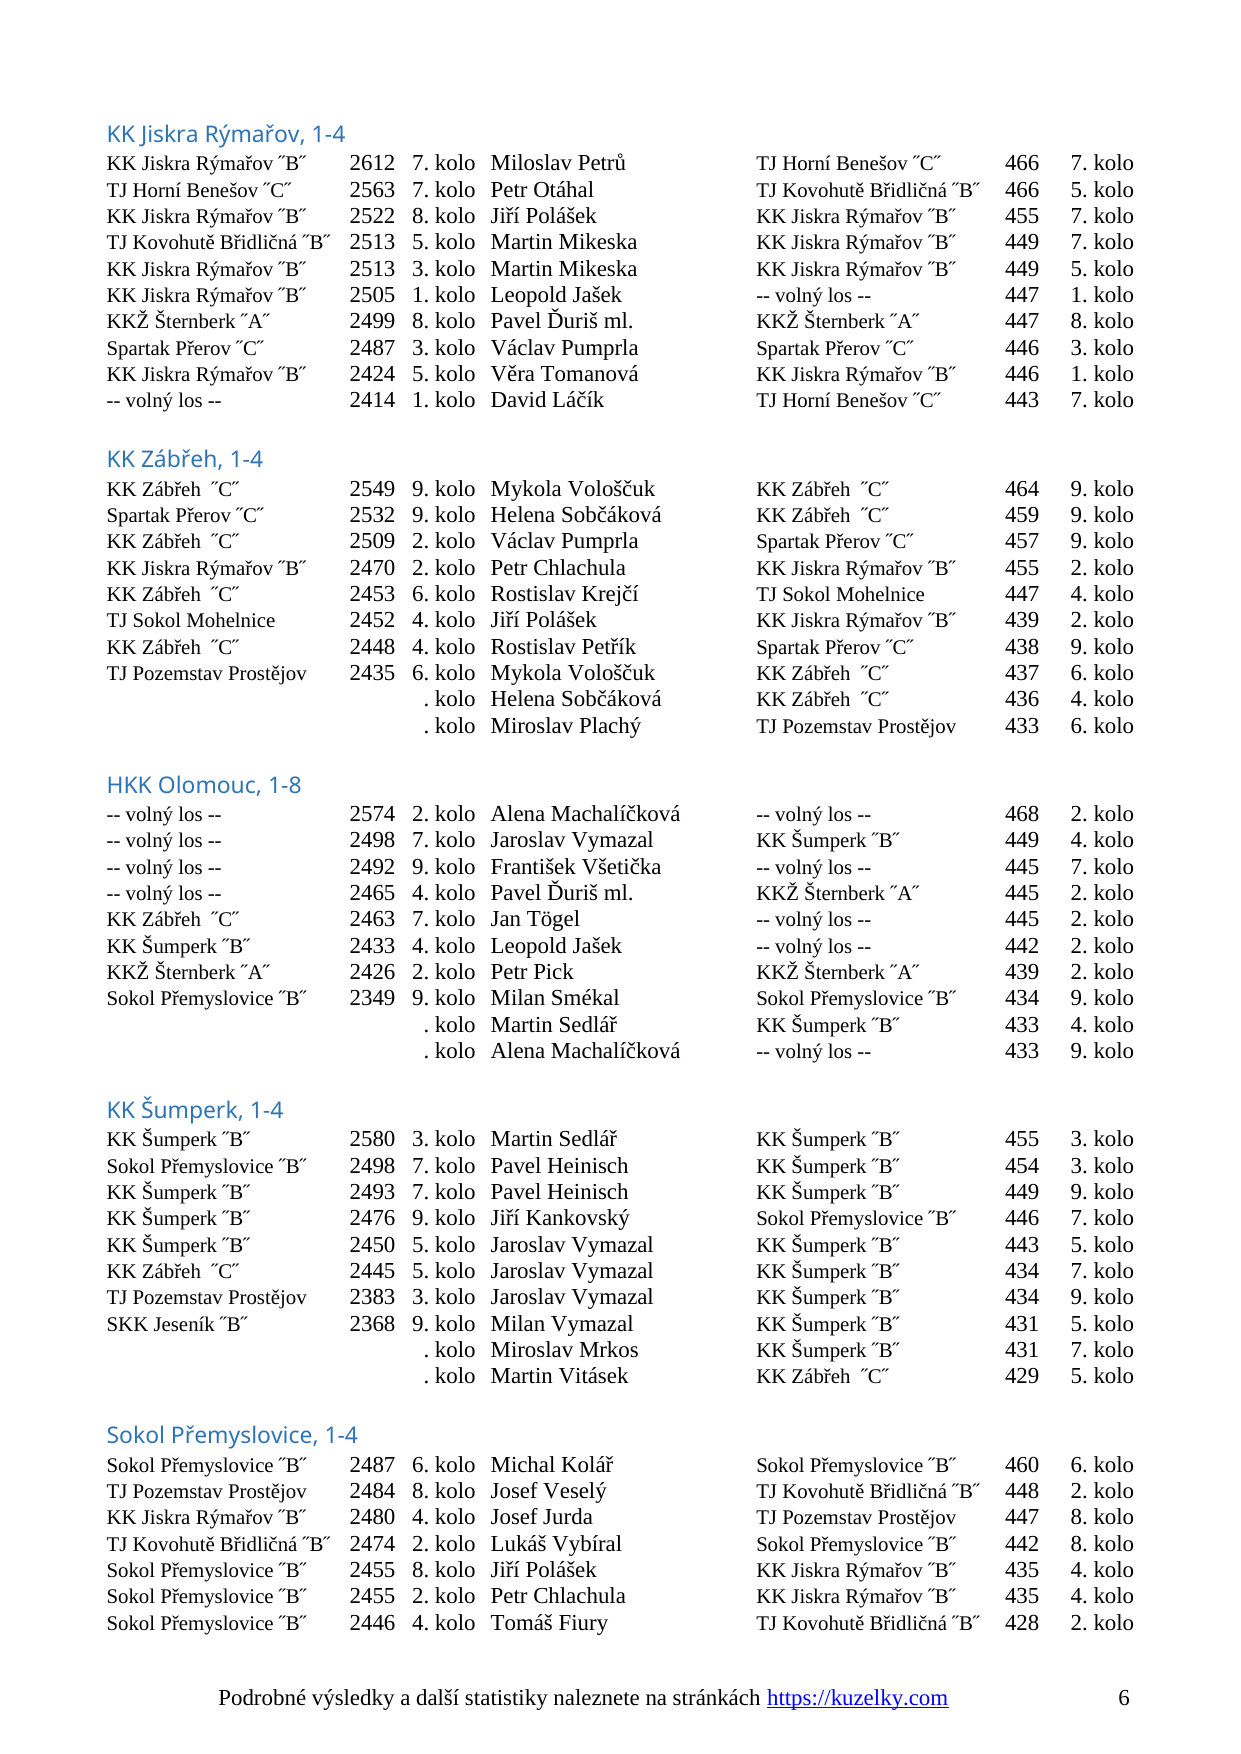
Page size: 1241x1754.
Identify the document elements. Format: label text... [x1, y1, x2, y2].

text Sokol Přemyslovice ˝B˝ 2455 2. kolo Petr Chlachula KK Jiskra Rýmařov ˝B˝ 435 4. kolo [106, 1582, 1134, 1609]
text TJ Pozemstav Prostějov 2484 8. kolo Josef Veselý TJ Kovohutě Břidličná ˝B˝ 448 2. kolo [106, 1477, 1134, 1503]
text TJ Sokol Mohelnice 2452 4. kolo Jiří Polášek KK Jiskra Rýmařov ˝B˝ 439 2. kolo [106, 606, 1134, 633]
text KK Jiskra Rýmařov ˝B˝ 2505 1. kolo Leopold Jašek -- volný los -- 447 1. kolo [106, 281, 1134, 307]
text KK Šumperk ˝B˝ 2476 9. kolo Jiří Kankovský Sokol Přemyslovice ˝B˝ 446 7. kolo [106, 1204, 1134, 1231]
text KK Jiskra Rýmařov ˝B˝ 2522 8. kolo Jiří Polášek KK Jiskra Rýmařov ˝B˝ 455 7. kolo [106, 202, 1134, 228]
subtitle KK Jiskra Rýmařov, 1-4 [106, 118, 1134, 149]
text . kolo Miroslav Plachý TJ Pozemstav Prostějov 433 6. kolo [106, 712, 1134, 738]
text -- volný los -- 2414 1. kolo David Láčík TJ Horní Benešov ˝C˝ 443 7. kolo [106, 387, 1134, 413]
text -- volný los -- 2492 9. kolo František Všetička -- volný los -- 445 7. kolo [106, 853, 1134, 879]
subtitle KK Šumperk, 1-4 [106, 1094, 1134, 1125]
text -- volný los -- 2574 2. kolo Alena Machalíčková -- volný los -- 468 2. kolo [106, 800, 1134, 826]
text . kolo Helena Sobčáková KK Zábřeh ˝C˝ 436 4. kolo [106, 686, 1134, 712]
text KK Šumperk ˝B˝ 2433 4. kolo Leopold Jašek -- volný los -- 442 2. kolo [106, 932, 1134, 958]
text KKŽ Šternberk ˝A˝ 2426 2. kolo Petr Pick KKŽ Šternberk ˝A˝ 439 2. kolo [106, 958, 1134, 984]
text KK Šumperk ˝B˝ 2580 3. kolo Martin Sedlář KK Šumperk ˝B˝ 455 3. kolo [106, 1125, 1134, 1152]
text TJ Pozemstav Prostějov 2383 3. kolo Jaroslav Vymazal KK Šumperk ˝B˝ 434 9. kolo [106, 1283, 1134, 1310]
text . kolo Alena Machalíčková -- volný los -- 433 9. kolo [106, 1037, 1134, 1063]
text KK Zábřeh ˝C˝ 2445 5. kolo Jaroslav Vymazal KK Šumperk ˝B˝ 434 7. kolo [106, 1257, 1134, 1283]
text . kolo Martin Sedlář KK Šumperk ˝B˝ 433 4. kolo [106, 1011, 1134, 1037]
text KK Jiskra Rýmařov ˝B˝ 2612 7. kolo Miloslav Petrů TJ Horní Benešov ˝C˝ 466 7. kolo [106, 149, 1134, 176]
subtitle KK Zábřeh, 1-4 [106, 443, 1134, 475]
text TJ Kovohutě Břidličná ˝B˝ 2474 2. kolo Lukáš Vybíral Sokol Přemyslovice ˝B˝ 442 8. kolo [106, 1530, 1134, 1556]
text KK Zábřeh ˝C˝ 2509 2. kolo Václav Pumprla Spartak Přerov ˝C˝ 457 9. kolo [106, 527, 1134, 554]
text TJ Kovohutě Břidličná ˝B˝ 2513 5. kolo Martin Mikeska KK Jiskra Rýmařov ˝B˝ 449 7. kolo [106, 228, 1134, 255]
text KK Jiskra Rýmařov ˝B˝ 2470 2. kolo Petr Chlachula KK Jiskra Rýmařov ˝B˝ 455 2. kolo [106, 554, 1134, 580]
text KKŽ Šternberk ˝A˝ 2499 8. kolo Pavel Ďuriš ml. KKŽ Šternberk ˝A˝ 447 8. kolo [106, 307, 1134, 334]
text TJ Pozemstav Prostějov 2435 6. kolo Mykola Vološčuk KK Zábřeh ˝C˝ 437 6. kolo [106, 659, 1134, 686]
text Sokol Přemyslovice ˝B˝ 2349 9. kolo Milan Smékal Sokol Přemyslovice ˝B˝ 434 9. kolo [106, 984, 1134, 1011]
text TJ Horní Benešov ˝C˝ 2563 7. kolo Petr Otáhal TJ Kovohutě Břidličná ˝B˝ 466 5. kolo [106, 176, 1134, 202]
text KK Zábřeh ˝C˝ 2549 9. kolo Mykola Vološčuk KK Zábřeh ˝C˝ 464 9. kolo [106, 475, 1134, 501]
text Spartak Přerov ˝C˝ 2532 9. kolo Helena Sobčáková KK Zábřeh ˝C˝ 459 9. kolo [106, 501, 1134, 527]
subtitle HKK Olomouc, 1-8 [106, 769, 1134, 800]
text Sokol Přemyslovice ˝B˝ 2498 7. kolo Pavel Heinisch KK Šumperk ˝B˝ 454 3. kolo [106, 1152, 1134, 1178]
subtitle Sokol Přemyslovice, 1-4 [106, 1419, 1134, 1451]
text KK Jiskra Rýmařov ˝B˝ 2424 5. kolo Věra Tomanová KK Jiskra Rýmařov ˝B˝ 446 1. kolo [106, 360, 1134, 387]
text . kolo Martin Vitásek KK Zábřeh ˝C˝ 429 5. kolo [106, 1362, 1134, 1389]
text KK Šumperk ˝B˝ 2450 5. kolo Jaroslav Vymazal KK Šumperk ˝B˝ 443 5. kolo [106, 1231, 1134, 1257]
text -- volný los -- 2498 7. kolo Jaroslav Vymazal KK Šumperk ˝B˝ 449 4. kolo [106, 826, 1134, 853]
text Sokol Přemyslovice ˝B˝ 2455 8. kolo Jiří Polášek KK Jiskra Rýmařov ˝B˝ 435 4. kolo [106, 1556, 1134, 1582]
text SKK Jeseník ˝B˝ 2368 9. kolo Milan Vymazal KK Šumperk ˝B˝ 431 5. kolo [106, 1310, 1134, 1336]
text Sokol Přemyslovice ˝B˝ 2487 6. kolo Michal Kolář Sokol Přemyslovice ˝B˝ 460 6. kolo [106, 1451, 1134, 1477]
text KK Zábřeh ˝C˝ 2453 6. kolo Rostislav Krejčí TJ Sokol Mohelnice 447 4. kolo [106, 580, 1134, 606]
text . kolo Miroslav Mrkos KK Šumperk ˝B˝ 431 7. kolo [106, 1336, 1134, 1362]
text KK Zábřeh ˝C˝ 2463 7. kolo Jan Tögel -- volný los -- 445 2. kolo [106, 905, 1134, 932]
text KK Jiskra Rýmařov ˝B˝ 2480 4. kolo Josef Jurda TJ Pozemstav Prostějov 447 8. kolo [106, 1503, 1134, 1530]
text Sokol Přemyslovice ˝B˝ 2446 4. kolo Tomáš Fiury TJ Kovohutě Břidličná ˝B˝ 428 2. kolo [106, 1609, 1134, 1635]
text KK Šumperk ˝B˝ 2493 7. kolo Pavel Heinisch KK Šumperk ˝B˝ 449 9. kolo [106, 1178, 1134, 1204]
text -- volný los -- 2465 4. kolo Pavel Ďuriš ml. KKŽ Šternberk ˝A˝ 445 2. kolo [106, 879, 1134, 905]
text KK Jiskra Rýmařov ˝B˝ 2513 3. kolo Martin Mikeska KK Jiskra Rýmařov ˝B˝ 449 5. kolo [106, 255, 1134, 281]
text Spartak Přerov ˝C˝ 2487 3. kolo Václav Pumprla Spartak Přerov ˝C˝ 446 3. kolo [106, 334, 1134, 360]
text KK Zábřeh ˝C˝ 2448 4. kolo Rostislav Petřík Spartak Přerov ˝C˝ 438 9. kolo [106, 633, 1134, 659]
